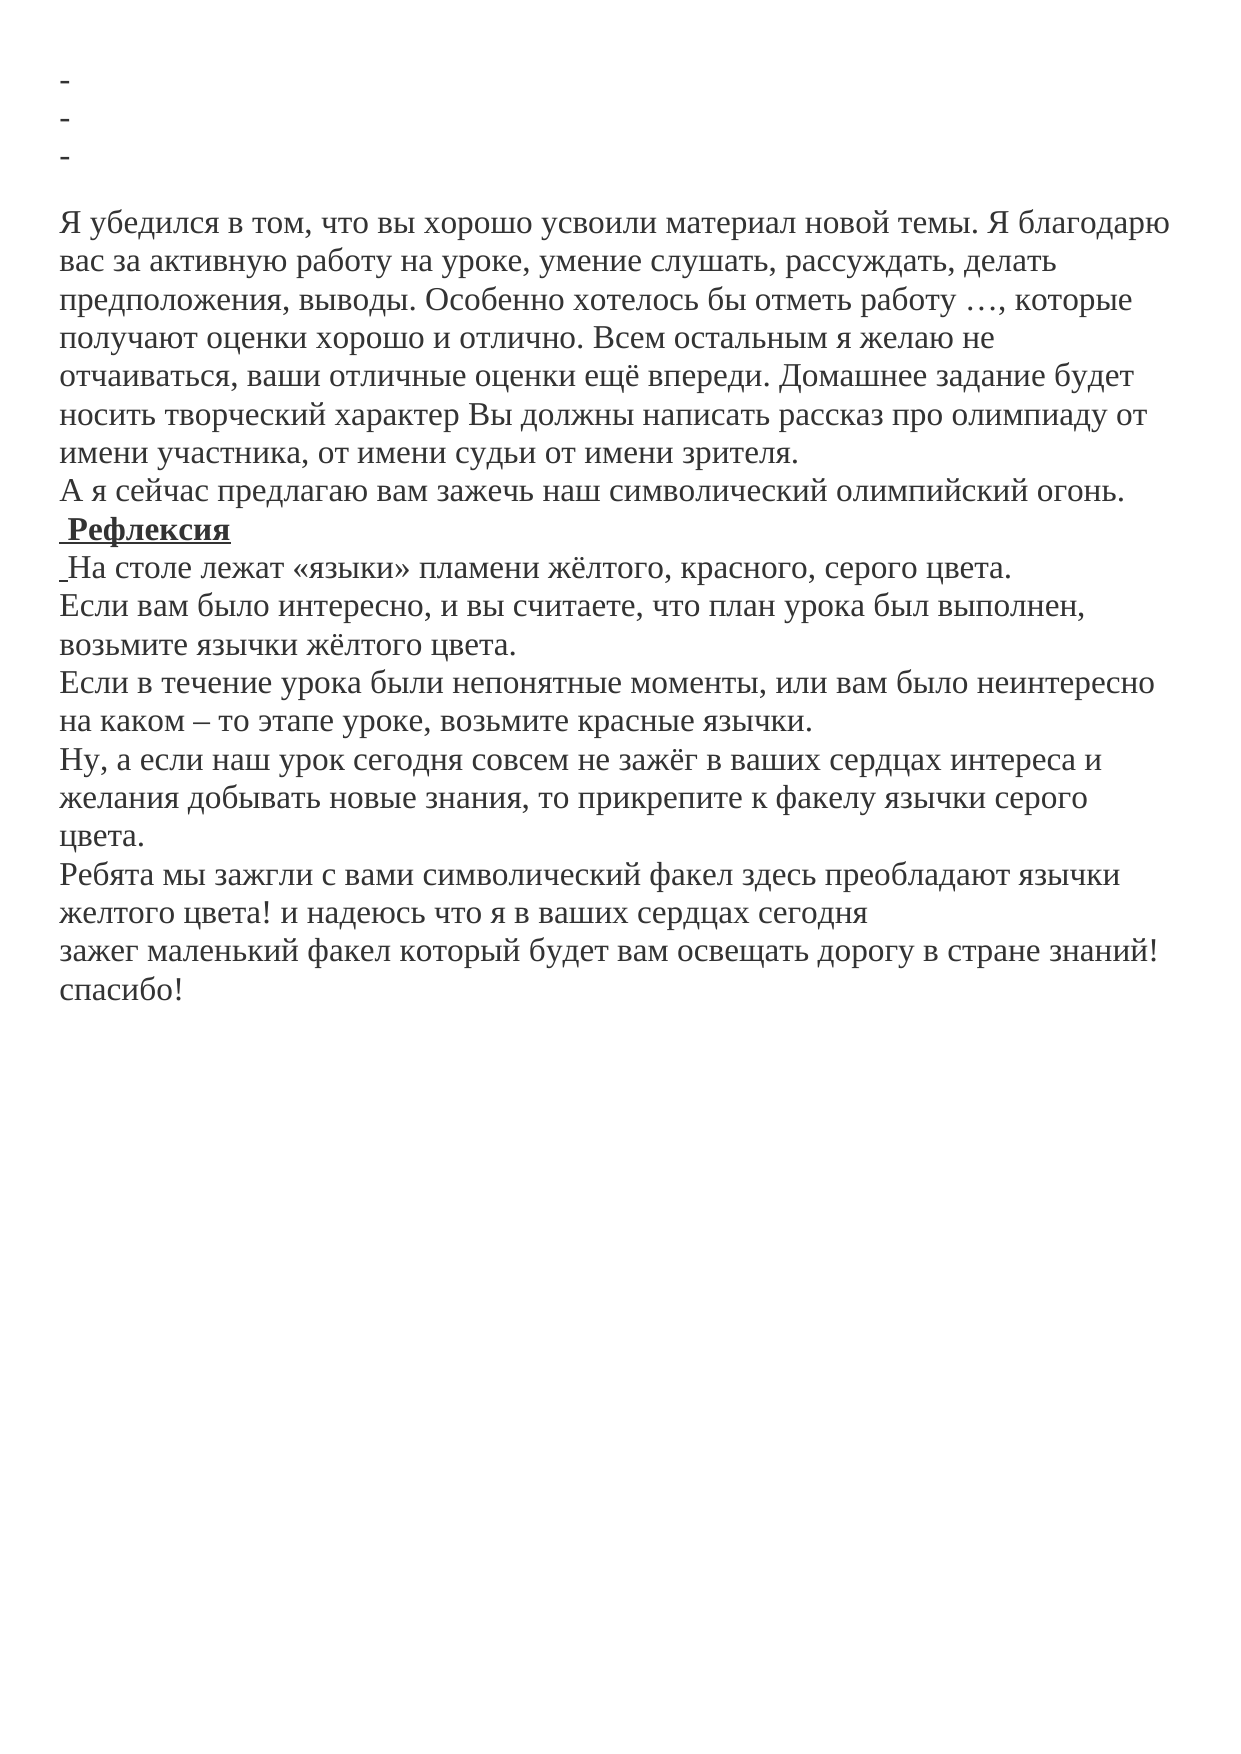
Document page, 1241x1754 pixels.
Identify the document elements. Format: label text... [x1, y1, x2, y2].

text На столе лежат «языки» пламени жёлтого, красного, серого цвета. [59, 547, 1181, 585]
text - [59, 97, 1181, 136]
text зажег маленький факел который будет вам освещать дорогу в стране знаний! спасибо! [59, 930, 1181, 1007]
text А я сейчас предлагаю вам зажечь наш символический олимпийский огонь. [59, 470, 1181, 509]
text - [59, 136, 1181, 202]
text Если в течение урока были непонятные моменты, или вам было неинтересно на каком – то этапе уроке, возьмите красные язычки. [59, 662, 1181, 739]
text Рефлексия [59, 509, 1181, 547]
text Ребята мы зажгли с вами символический факел здесь преобладают язычки желтого цвета! и надеюсь что я в ваших сердцах сегодня [59, 854, 1181, 930]
text Ну, а если наш урок сегодня совсем не зажёг в ваших сердцах интереса и желания добывать новые знания, то прикрепите к факелу язычки серого цвета. [59, 739, 1181, 854]
text Если вам было интересно, и вы считаете, что план урока был выполнен, возьмите язычки жёлтого цвета. [59, 585, 1181, 662]
text - [59, 59, 1181, 97]
text Я убедился в том, что вы хорошо усвоили материал новой темы. Я благодарю вас за активную работу на уроке, умение слушать, рассуждать, делать предположения, выводы. Особенно хотелось бы отметь работу …, которые получают оценки хорошо и отлично. Всем остальным я желаю не отчаиваться, ваши отличные оценки ещё впереди. Домашнее задание будет носить творческий характер Вы должны написать рассказ про олимпиаду от имени участника, от имени судьи от имени зрителя. [59, 202, 1181, 470]
